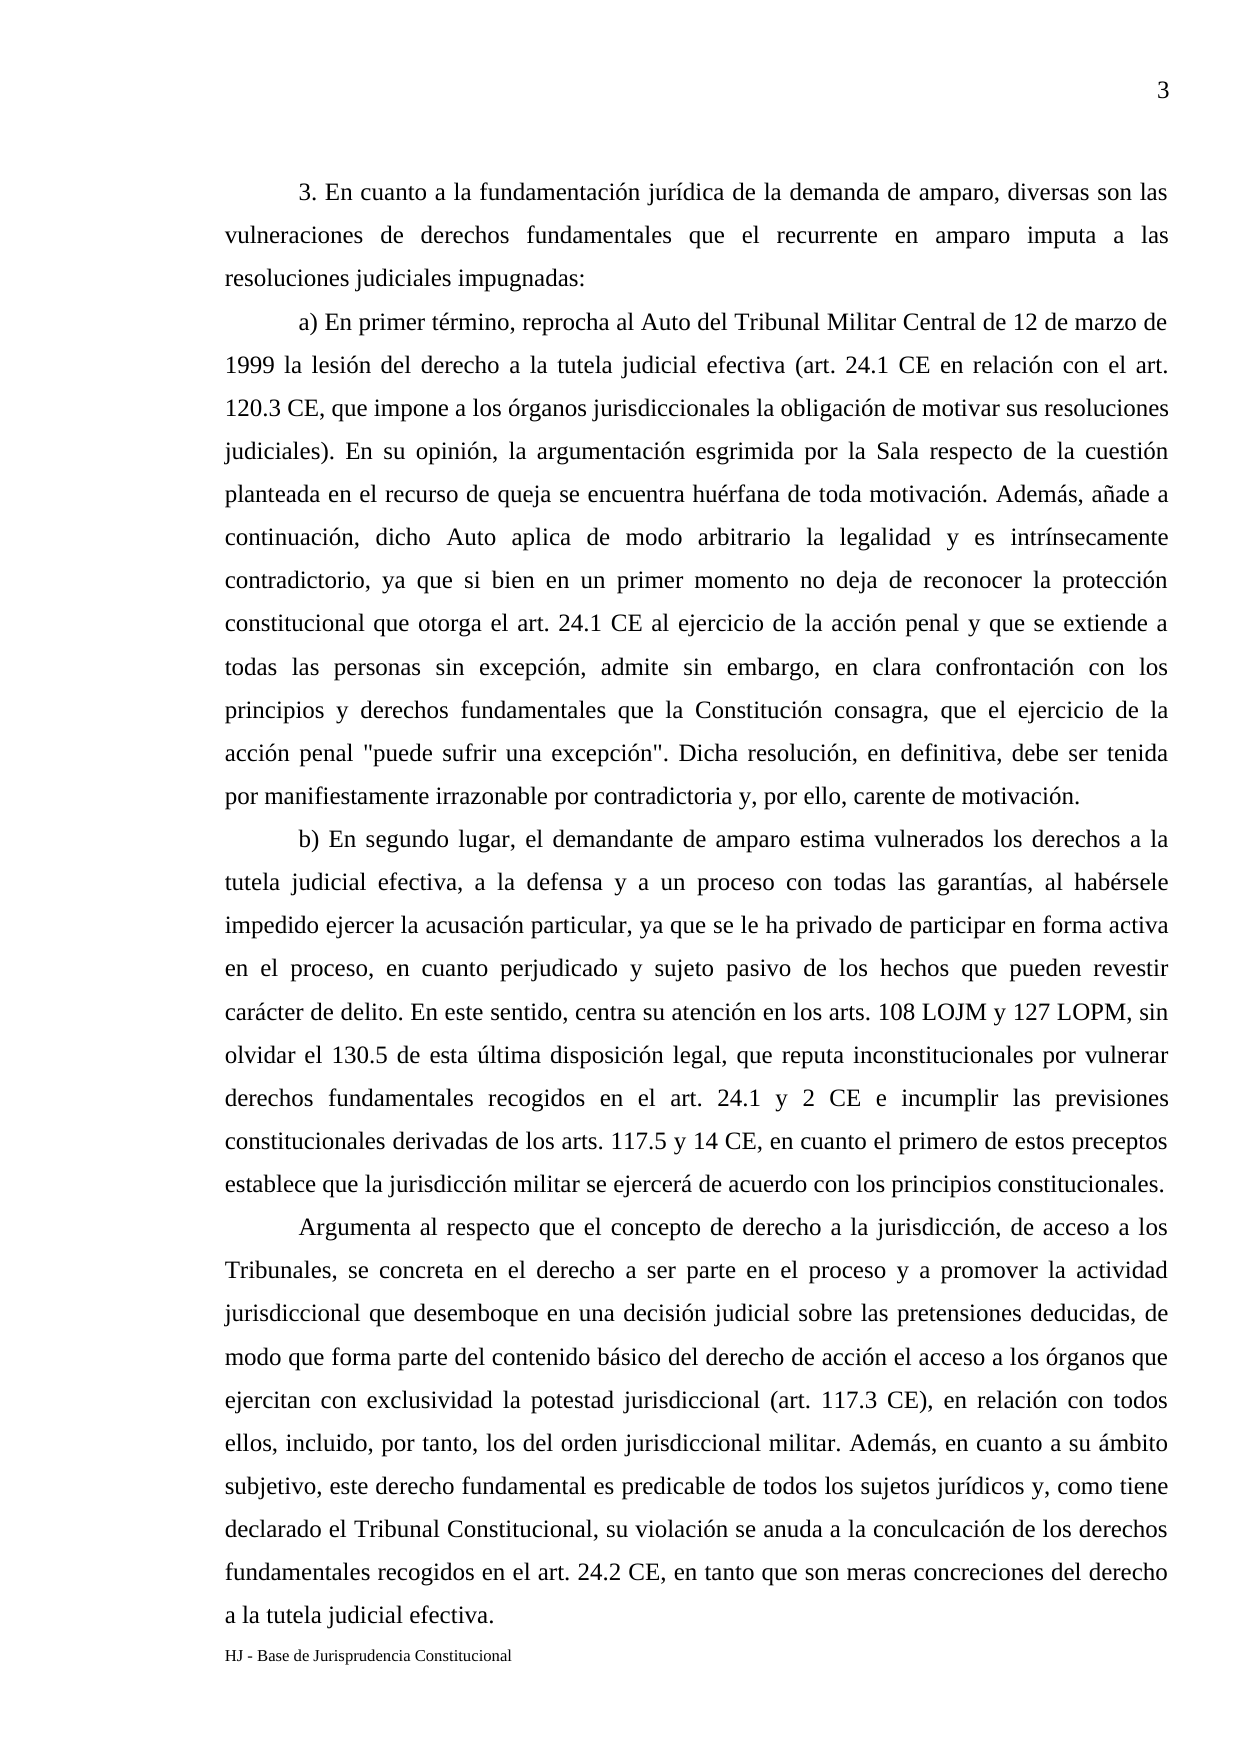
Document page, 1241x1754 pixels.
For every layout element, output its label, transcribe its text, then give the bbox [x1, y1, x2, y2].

text Argumenta al respecto que el concepto de derecho a la jurisdicción, de acceso a los Tribunales, se concreta en el derecho a ser parte en el proceso y a promover la actividad jurisdiccional que desemboque en una decisión judicial sobre las pretensiones deducidas, de modo que forma parte del contenido básico del derecho de acción el acceso a los órganos que ejercitan con exclusividad la potestad jurisdiccional (art. 117.3 CE), en relación con todos ellos, incluido, por tanto, los del orden jurisdiccional militar. Además, en cuanto a su ámbito subjetivo, este derecho fundamental es predicable de todos los sujetos jurídicos y, como tiene declarado el Tribunal Constitucional, su violación se anuda a la conculcación de los derechos fundamentales recogidos en el art. 24.2 CE, en tanto que son meras concreciones del derecho a la tutela judicial efectiva. [224, 1212, 1169, 1629]
text a) En primer término, reprocha al Auto del Tribunal Militar Central de 12 de marzo de 1999 la lesión del derecho a la tutela judicial efectiva (art. 24.1 CE en relación con el art. 120.3 CE, que impone a los órganos jurisdiccionales la obligación de motivar sus resoluciones judiciales). En su opinión, la argumentación esgrimida por la Sala respecto de la cuestión planteada en el recurso de queja se encuentra huérfana de toda motivación. Además, añade a continuación, dicho Auto aplica de modo arbitrario la legalidad y es intrínsecamente contradictorio, ya que si bien en un primer momento no deja de reconocer la protección constitucional que otorga el art. 24.1 CE al ejercicio de la acción penal y que se extiende a todas las personas sin excepción, admite sin embargo, en clara confrontación con los principios y derechos fundamentales que la Constitución consagra, que el ejercicio de la acción penal "puede sufrir una excepción". Dicha resolución, en definitiva, debe ser tenida por manifiestamente irrazonable por contradictoria y, por ello, carente de motivación. [224, 307, 1169, 810]
text b) En segundo lugar, el demandante de amparo estima vulnerados los derechos a la tutela judicial efectiva, a la defensa y a un proceso con todas las garantías, al habérsele impedido ejercer la acusación particular, ya que se le ha privado de participar en forma activa en el proceso, en cuanto perjudicado y sujeto pasivo de los hechos que pueden revestir carácter de delito. En este sentido, centra su atención en los arts. 108 LOJM y 127 LOPM, sin olvidar el 130.5 de esta última disposición legal, que reputa inconstitucionales por vulnerar derechos fundamentales recogidos en el art. 24.1 y 2 CE e incumplir las previsiones constitucionales derivadas de los arts. 117.5 y 14 CE, en cuanto el primero de estos preceptos establece que la jurisdicción militar se ejercerá de acuerdo con los principios constitucionales. [224, 824, 1169, 1198]
text 3. En cuanto a la fundamentación jurídica de la demanda de amparo, diversas son las vulneraciones de derechos fundamentales que el recurrente en amparo imputa a las resoluciones judiciales impugnadas: [224, 177, 1169, 292]
